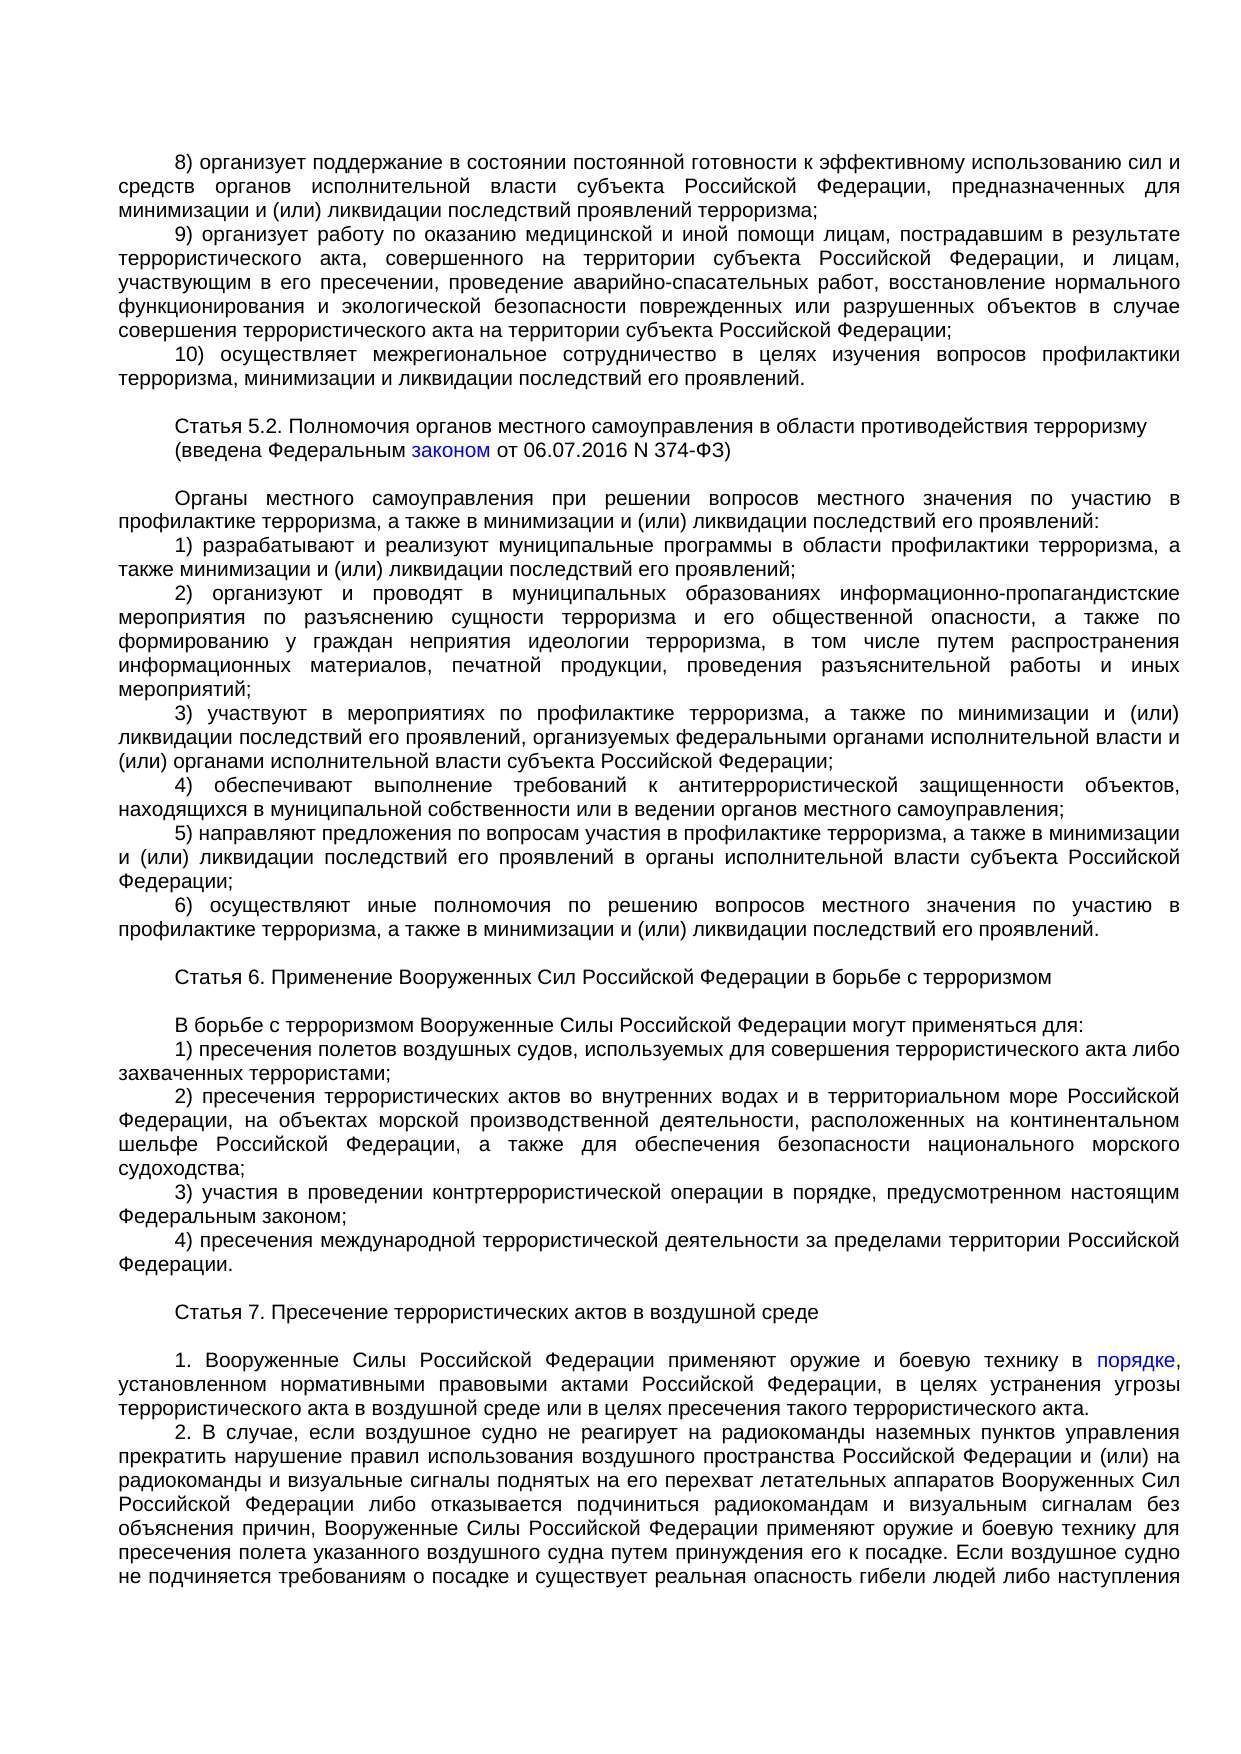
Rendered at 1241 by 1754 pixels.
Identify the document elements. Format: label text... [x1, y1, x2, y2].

text 3) участия в проведении контртеррористической операции в порядке, предусмотренном настоящим Федеральным законом; [118, 1180, 1181, 1228]
text 10) осуществляет межрегиональное сотрудничество в целях изучения вопросов профилактики терроризма, минимизации и ликвидации последствий его проявлений. [118, 342, 1181, 389]
text Органы местного самоуправления при решении вопросов местного значения по участию в профилактике терроризма, а также в минимизации и (или) ликвидации последствий его проявлений: [118, 485, 1181, 533]
text Статья 6. Применение Вооруженных Сил Российской Федерации в борьбе с терроризмом [118, 964, 1181, 988]
text (введена Федеральным законом от 06.07.2016 N 374-ФЗ) [118, 437, 1181, 461]
text 6) осуществляют иные полномочия по решению вопросов местного значения по участию в профилактике терроризма, а также в минимизации и (или) ликвидации последствий его проявлений. [118, 893, 1181, 941]
text 2) организуют и проводят в муниципальных образованиях информационно-пропагандистские мероприятия по разъяснению сущности терроризма и его общественной опасности, а также по формированию у граждан неприятия идеологии терроризма, в том числе путем распространения информационных материалов, печатной продукции, проведения разъяснительной работы и иных мероприятий; [118, 581, 1181, 701]
text Статья 7. Пресечение террористических актов в воздушной среде [118, 1300, 1181, 1324]
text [118, 1420, 1181, 1587]
text Статья 5.2. Полномочия органов местного самоуправления в области противодействия терроризму [118, 413, 1181, 437]
text 9) организует работу по оказанию медицинской и иной помощи лицам, пострадавшим в результате террористического акта, совершенного на территории субъекта Российской Федерации, и лицам, участвующим в его пресечении, проведение аварийно-спасательных работ, восстановление нормального функционирования и экологической безопасности поврежденных или разрушенных объектов в случае совершения террористического акта на территории субъекта Российской Федерации; [118, 222, 1181, 342]
text 1) пресечения полетов воздушных судов, используемых для совершения террористического акта либо захваченных террористами; [118, 1036, 1181, 1084]
text 8) организует поддержание в состоянии постоянной готовности к эффективному использованию сил и средств органов исполнительной власти субъекта Российской Федерации, предназначенных для минимизации и (или) ликвидации последствий проявлений терроризма; [118, 150, 1181, 222]
text 1. Вооруженные Силы Российской Федерации применяют оружие и боевую технику в порядке, установленном нормативными правовыми актами Российской Федерации, в целях устранения угрозы террористического акта в воздушной среде или в целях пресечения такого террористического акта. [118, 1348, 1181, 1420]
text 3) участвуют в мероприятиях по профилактике терроризма, а также по минимизации и (или) ликвидации последствий его проявлений, организуемых федеральными органами исполнительной власти и (или) органами исполнительной власти субъекта Российской Федерации; [118, 701, 1181, 773]
text В борьбе с терроризмом Вооруженные Силы Российской Федерации могут применяться для: [118, 1012, 1181, 1036]
text 2) пресечения террористических актов во внутренних водах и в территориальном море Российской Федерации, на объектах морской производственной деятельности, расположенных на континентальном шельфе Российской Федерации, а также для обеспечения безопасности национального морского судоходства; [118, 1084, 1181, 1180]
text 4) пресечения международной террористической деятельности за пределами территории Российской Федерации. [118, 1228, 1181, 1276]
text 4) обеспечивают выполнение требований к антитеррористической защищенности объектов, находящихся в муниципальной собственности или в ведении органов местного самоуправления; [118, 773, 1181, 821]
text 5) направляют предложения по вопросам участия в профилактике терроризма, а также в минимизации и (или) ликвидации последствий его проявлений в органы исполнительной власти субъекта Российской Федерации; [118, 821, 1181, 893]
text 1) разрабатывают и реализуют муниципальные программы в области профилактики терроризма, а также минимизации и (или) ликвидации последствий его проявлений; [118, 533, 1181, 581]
